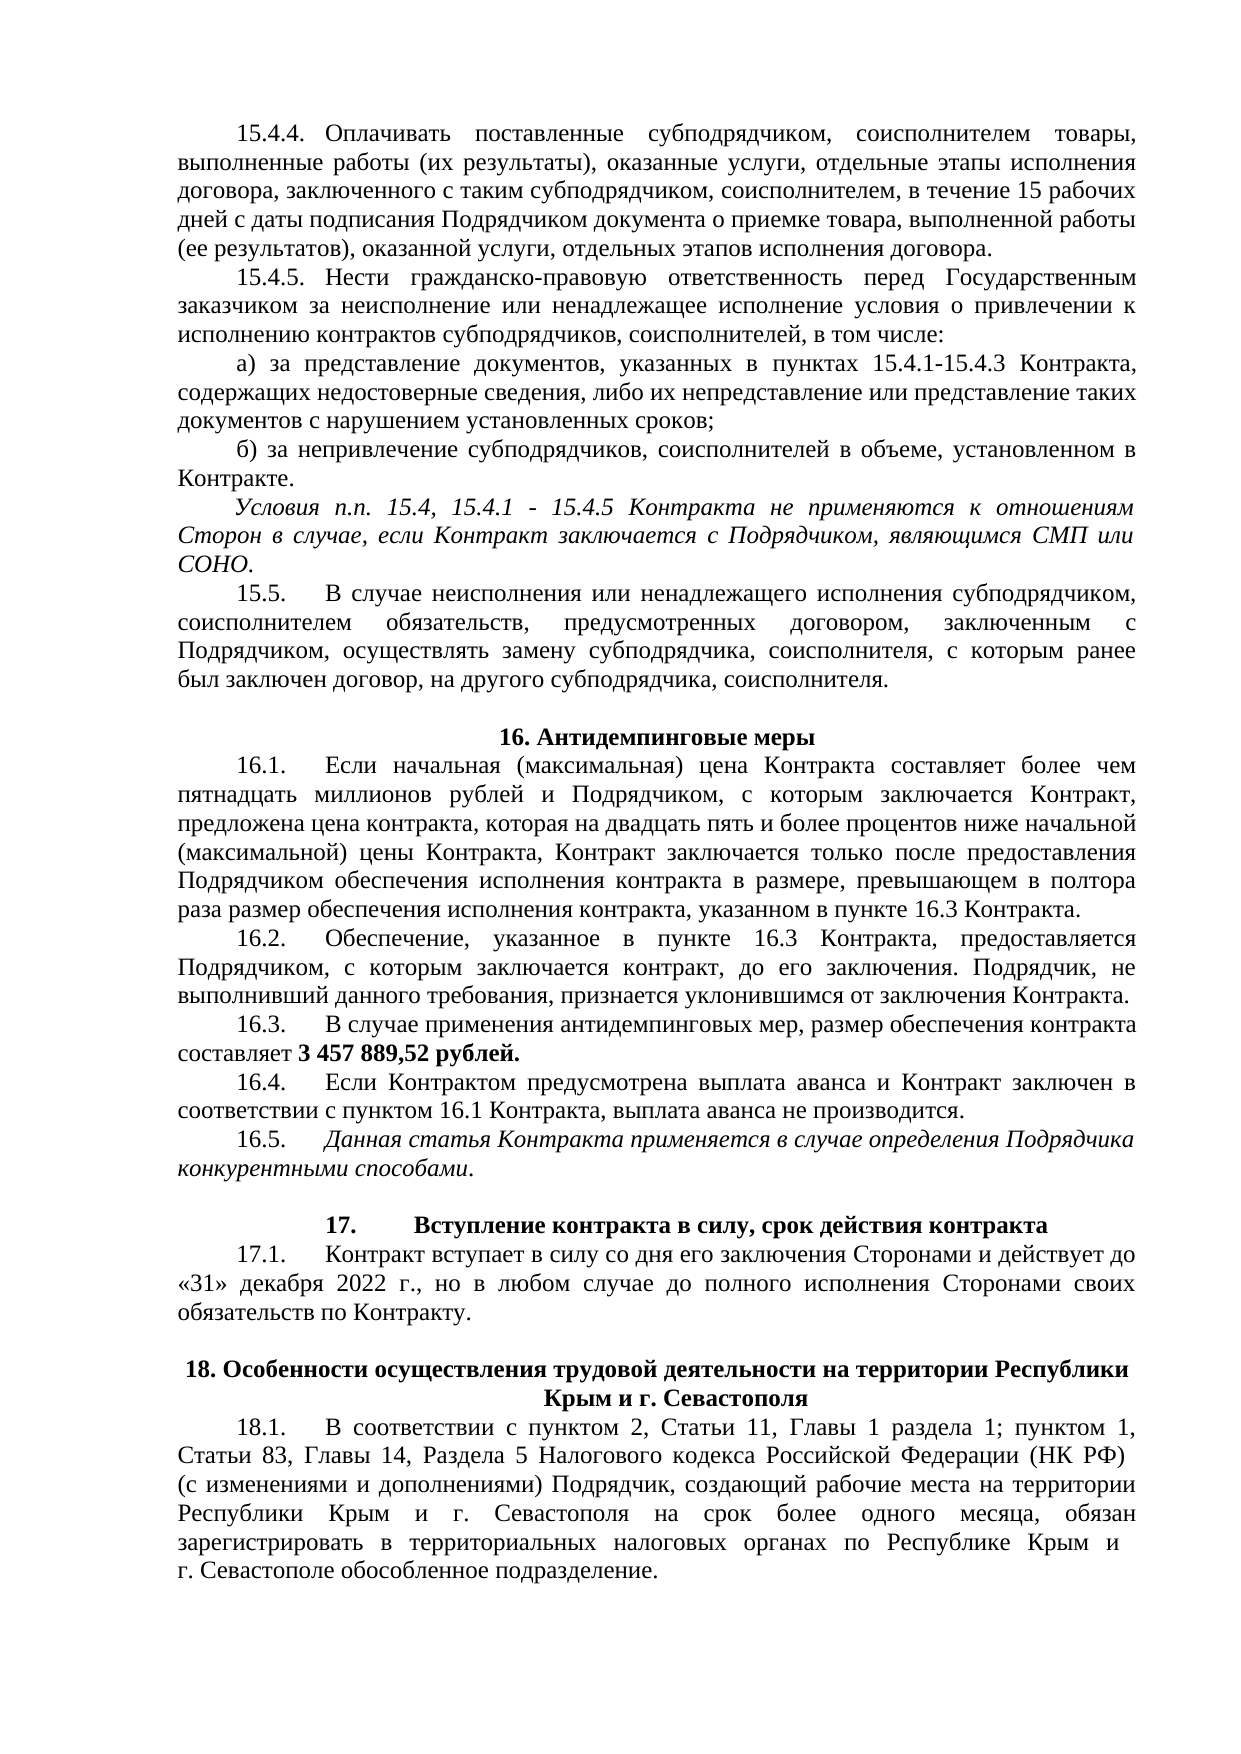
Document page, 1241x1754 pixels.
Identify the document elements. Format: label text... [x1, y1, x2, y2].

list Если Контрактом предусмотрена выплата аванса и Контракт заключен в соответствии с пунктом 16.1 Контракта, выплата аванса не производится. [177, 1067, 1137, 1124]
list Контракт вступает в силу со дня его заключения Сторонами и действует до «31» декабря 2022 г., но в любом случае до полного исполнения Сторонами своих обязательств по Контракту. [177, 1239, 1137, 1326]
list Нести гражданско-правовую ответственность перед Государственным заказчиком за неисполнение или ненадлежащее исполнение условия о привлечении к исполнению контрактов субподрядчиков, соисполнителей, в том числе: [177, 262, 1137, 348]
list Если начальная (максимальная) цена Контракта составляет более чем пятнадцать миллионов рублей и Подрядчиком, с которым заключается Контракт, предложена цена контракта, которая на двадцать пять и более процентов ниже начальной (максимальной) цены Контракта, Контракт заключается только после предоставления Подрядчиком обеспечения исполнения контракта в размере, превышающем в полтора раза размер обеспечения исполнения контракта, указанном в пункте 16.3 Контракта. [177, 751, 1137, 923]
list Обеспечение, указанное в пункте 16.3 Контракта, предоставляется Подрядчиком, с которым заключается контракт, до его заключения. Подрядчик, не выполнивший данного требования, признается уклонившимся от заключения Контракта. [177, 923, 1137, 1009]
list Данная статья Контракта применяется в случае определения Подрядчика конкурентными способами. [177, 1124, 1137, 1182]
text а) за представление документов, указанных в пунктах 15.4.1-15.4.3 Контракта, содержащих недостоверные сведения, либо их непредставление или представление таких документов с нарушением установленных сроков; [177, 348, 1137, 434]
list В соответствии с пунктом 2, Статьи 11, Главы 1 раздела 1; пунктом 1, Статьи 83, Главы 14, Раздела 5 Налогового кодекса Российской Федерации (НК РФ) (с изменениями и дополнениями) Подрядчик, создающий рабочие места на территории Республики Крым и г. Севастополя на срок более одного месяца, обязан зарегистрировать в территориальных налоговых органах по Республике Крым и г. Севастополе обособленное подразделение. [177, 1412, 1137, 1584]
list В случае применения антидемпинговых мер, размер обеспечения контракта составляет 3 457 889,52 рублей. [177, 1009, 1137, 1067]
list В случае неисполнения или ненадлежащего исполнения субподрядчиком, соисполнителем обязательств, предусмотренных договором, заключенным с Подрядчиком, осуществлять замену субподрядчика, соисполнителя, с которым ранее был заключен договор, на другого субподрядчика, соисполнителя. [177, 578, 1137, 693]
text б) за непривлечение субподрядчиков, соисполнителей в объеме, установленном в Контракте. [177, 434, 1137, 492]
list Особенности осуществления трудовой деятельности на территории Республики Крым и г. Севастополя [177, 1354, 1137, 1412]
list Антидемпинговые меры [177, 722, 1137, 751]
text Условия п.п. 15.4, 15.4.1 - 15.4.5 Контракта не применяются к отношениям Сторон в случае, если Контракт заключается с Подрядчиком, являющимся СМП или СОНО. [177, 492, 1137, 578]
list Оплачивать поставленные субподрядчиком, соисполнителем товары, выполненные работы (их результаты), оказанные услуги, отдельные этапы исполнения договора, заключенного с таким субподрядчиком, соисполнителем, в течение 15 рабочих дней с даты подписания Подрядчиком документа о приемке товара, выполненной работы (ее результатов), оказанной услуги, отдельных этапов исполнения договора. [177, 118, 1137, 262]
list Вступление контракта в силу, срок действия контракта [177, 1211, 1137, 1239]
